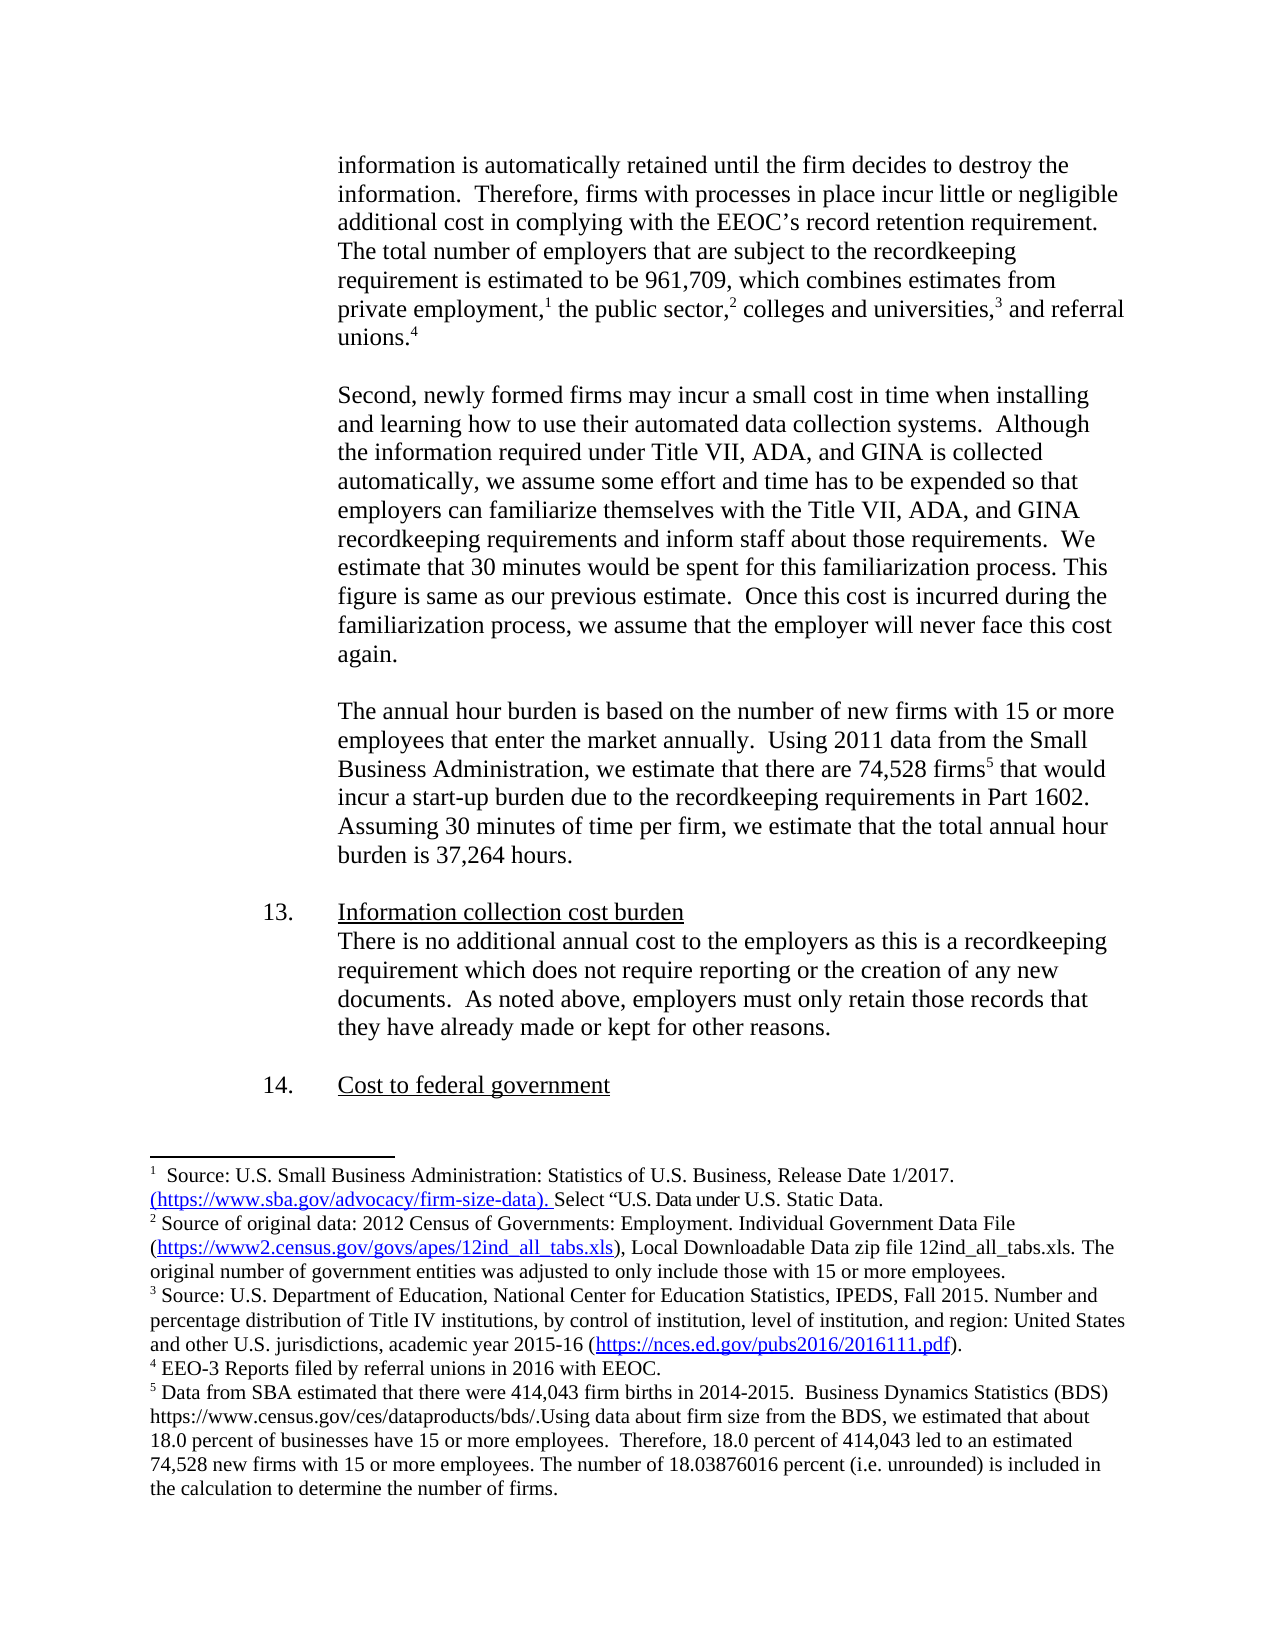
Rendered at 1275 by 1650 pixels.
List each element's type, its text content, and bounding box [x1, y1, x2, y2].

text The annual hour burden is based on the number of new firms with 15 or more employees that enter the market annually. Using 2011 data from the Small Business Administration, we estimate that there are 74,528 firms that would incur a start-up burden due to the recordkeeping requirements in Part 1602. Assuming 30 minutes of time per firm, we estimate that the total annual hour burden is 37,264 hours. [337, 696, 1125, 869]
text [337, 150, 1125, 351]
text There is no additional annual cost to the employers as this is a recordkeeping requirement which does not require reporting or the creation of any new documents. As noted above, employers must only retain those records that they have already made or kept for other reasons. [337, 926, 1125, 1041]
list Cost to federal government [262, 1070, 1125, 1099]
list Information collection cost burden [262, 897, 1125, 926]
text Second, newly formed firms may incur a small cost in time when installing and learning how to use their automated data collection systems. Although the information required under Title VII, ADA, and GINA is collected automatically, we assume some effort and time has to be expended so that employers can familiarize themselves with the Title VII, ADA, and GINA recordkeeping requirements and inform staff about those requirements. We estimate that 30 minutes would be spent for this familiarization process. This figure is same as our previous estimate. Once this cost is incurred during the familiarization process, we assume that the employer will never face this cost again. [337, 380, 1125, 667]
